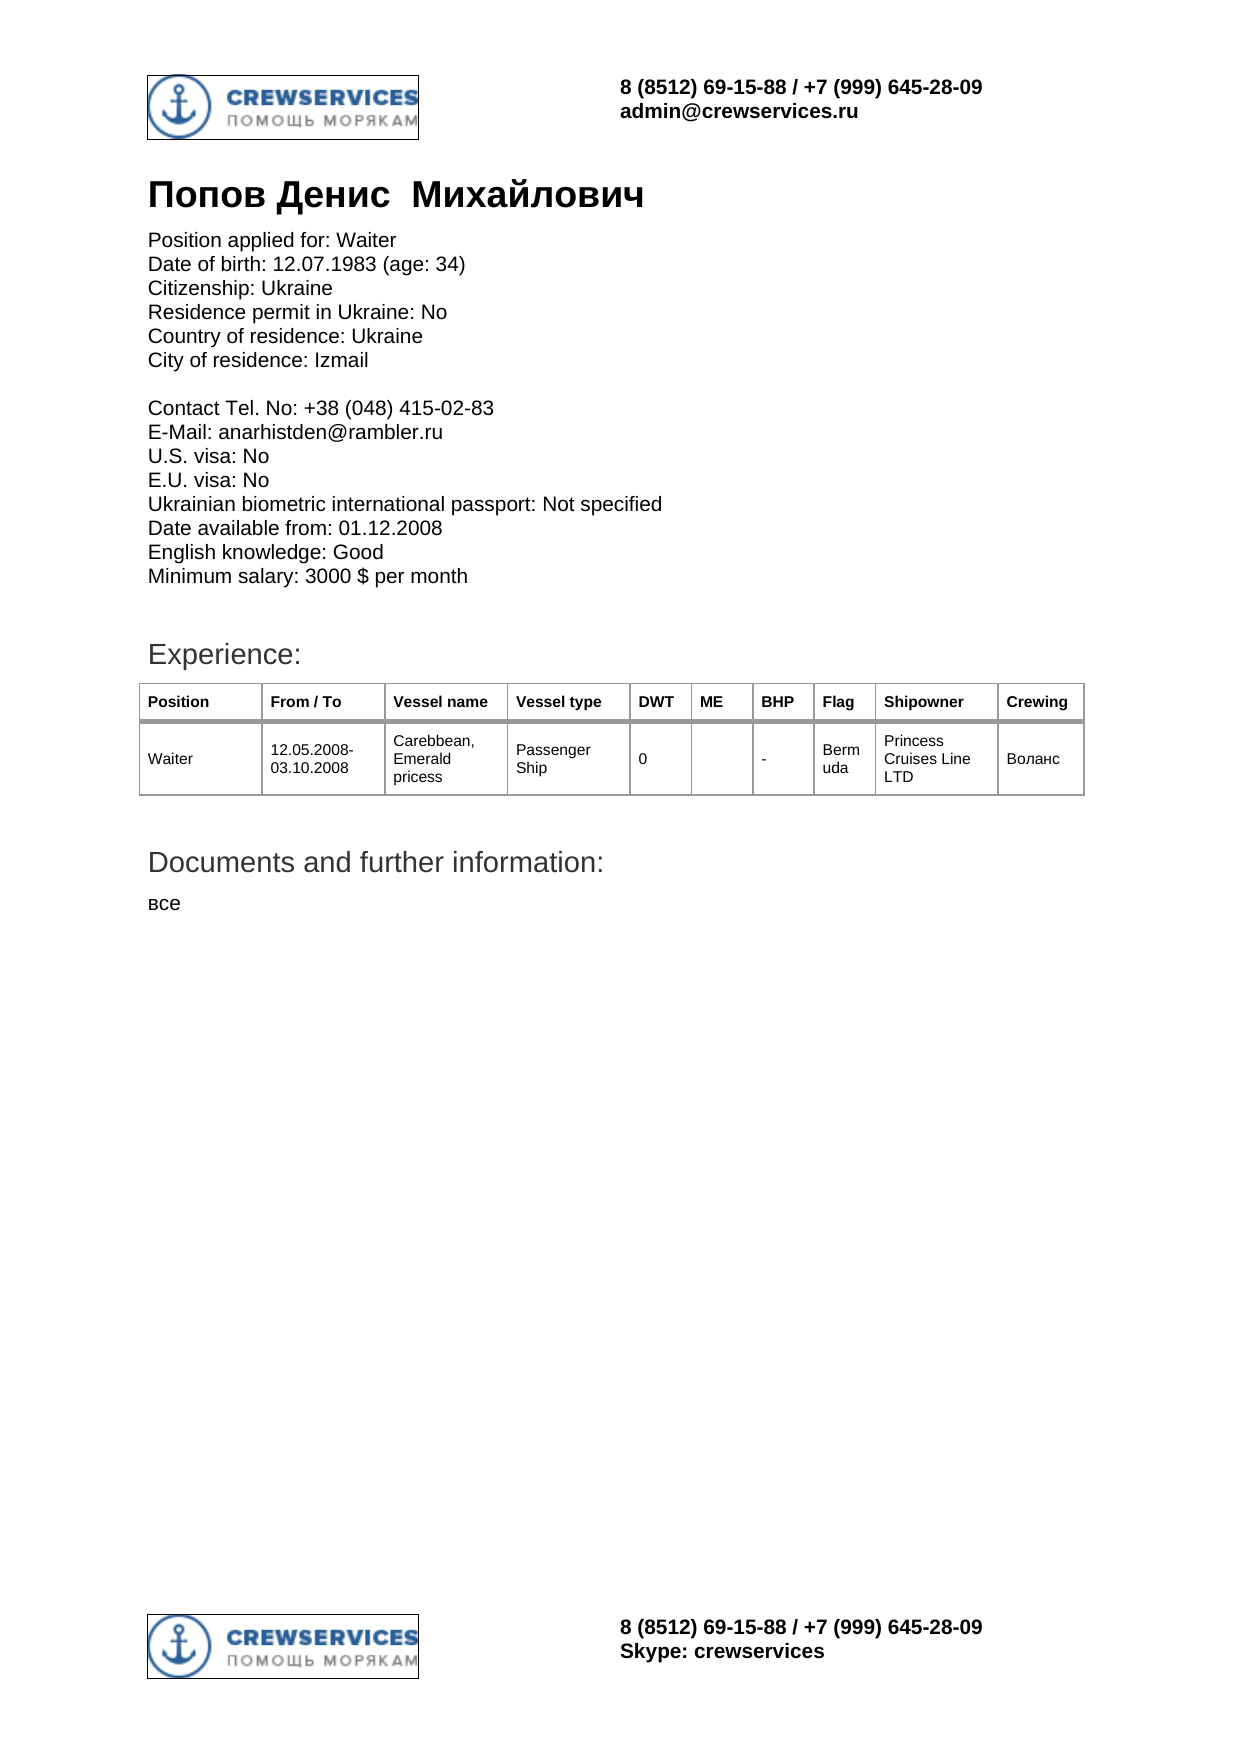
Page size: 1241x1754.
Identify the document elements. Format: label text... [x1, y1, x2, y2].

text все [148, 891, 1092, 915]
subtitle Experience: [148, 637, 1092, 670]
subtitle Documents and further information: [148, 845, 1092, 878]
table_header Crewing [999, 684, 1083, 719]
picture [148, 76, 418, 139]
table_cell Bermuda [815, 724, 875, 794]
table_header ME [692, 684, 752, 719]
table_cell Passenger Ship [508, 724, 629, 794]
table_cell [692, 724, 752, 794]
table_header Vessel type [508, 684, 629, 719]
table_cell 0 [631, 724, 691, 794]
table_cell Carebbean, Emerald pricess [386, 724, 507, 794]
table_cell - [754, 724, 813, 794]
subtitle Попов Денис Михайлович [148, 173, 1092, 216]
table_cell Waiter [140, 724, 261, 794]
table_header Flag [815, 684, 875, 719]
picture [148, 1615, 418, 1678]
table_cell 12.05.2008-03.10.2008 [263, 724, 384, 794]
table_header Position [140, 684, 261, 719]
table_cell Princess Cruises Line LTD [876, 724, 997, 794]
table_header DWT [631, 684, 691, 719]
table_cell Воланс [999, 724, 1083, 794]
table_header BHP [754, 684, 813, 719]
table_header From / To [263, 684, 384, 719]
table_header Vessel name [386, 684, 507, 719]
table_header Shipowner [876, 684, 997, 719]
table_header Position applied for: Waiter Date of birth: 12.07.1983 (age: 34) Citizenship: Ukraine Residence permit in Ukraine: No Country of residence: Ukraine City of residence: Izmail Contact Tel. No: +38 (048) 415-02-83 E-Mail: anarhistden@rambler.ru U.S. visa: No E.U. visa: No Ukrainian biometric international passport: Not specified Date available from: 01.12.2008 English knowledge: Good Minimum salary: 3000 $ per month [136, 228, 1081, 588]
